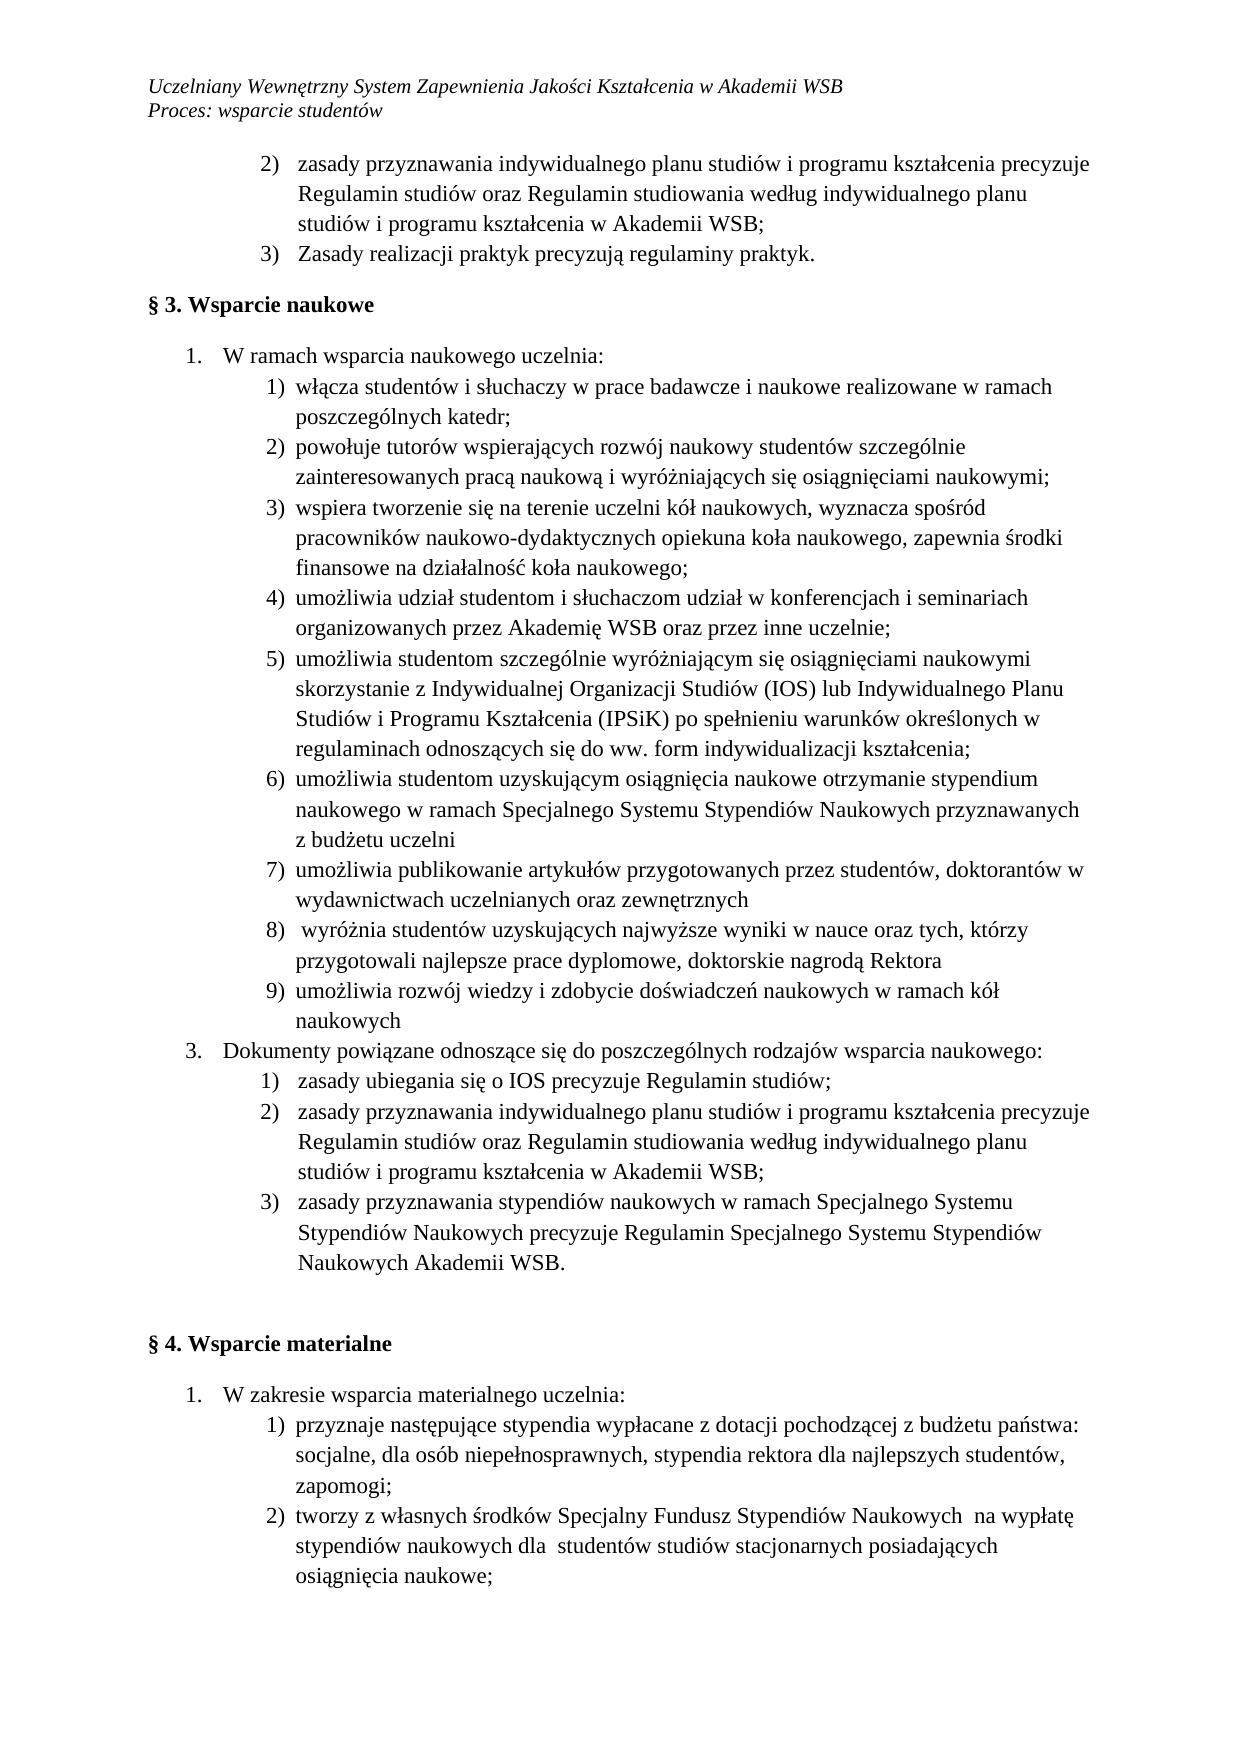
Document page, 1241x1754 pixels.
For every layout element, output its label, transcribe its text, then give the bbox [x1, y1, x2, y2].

list zasady przyznawania stypendiów naukowych w ramach Specjalnego Systemu Stypendiów Naukowych precyzuje Regulamin Specjalnego Systemu Stypendiów Naukowych Akademii WSB. [260, 1188, 1093, 1275]
list W zakresie wsparcia materialnego uczelnia: [185, 1381, 1093, 1407]
list umożliwia rozwój wiedzy i zdobycie doświadczeń naukowych w ramach kół naukowych [266, 977, 1093, 1033]
list wyróżnia studentów uzyskujących najwyższe wyniki w nauce oraz tych, którzy przygotowali najlepsze prace dyplomowe, doktorskie nagrodą Rektora [266, 917, 1093, 973]
list włącza studentów i słuchaczy w prace badawcze i naukowe realizowane w ramach poszczególnych katedr; [266, 373, 1093, 429]
list powołuje tutorów wspierających rozwój naukowy studentów szczególnie zainteresowanych pracą naukową i wyróżniających się osiągnięciami naukowymi; [266, 433, 1093, 490]
list umożliwia studentom uzyskującym osiągnięcia naukowe otrzymanie stypendium naukowego w ramach Specjalnego Systemu Stypendiów Naukowych przyznawanych z budżetu uczelni [266, 766, 1093, 852]
list Dokumenty powiązane odnoszące się do poszczególnych rodzajów wsparcia naukowego: [185, 1037, 1093, 1064]
text § 4. Wsparcie materialne [148, 1330, 1093, 1356]
list tworzy z własnych środków Specjalny Fundusz Stypendiów Naukowych na wypłatę stypendiów naukowych dla studentów studiów stacjonarnych posiadających osiągnięcia naukowe; [266, 1502, 1093, 1589]
text § 3. Wsparcie naukowe [148, 292, 1093, 318]
list wspiera tworzenie się na terenie uczelni kół naukowych, wyznacza spośród pracowników naukowo-dydaktycznych opiekuna koła naukowego, zapewnia środki finansowe na działalność koła naukowego; [266, 494, 1093, 580]
list zasady przyznawania indywidualnego planu studiów i programu kształcenia precyzuje Regulamin studiów oraz Regulamin studiowania według indywidualnego planu studiów i programu kształcenia w Akademii WSB; [260, 150, 1093, 237]
list zasady przyznawania indywidualnego planu studiów i programu kształcenia precyzuje Regulamin studiów oraz Regulamin studiowania według indywidualnego planu studiów i programu kształcenia w Akademii WSB; [260, 1098, 1093, 1184]
list przyznaje następujące stypendia wypłacane z dotacji pochodzącej z budżetu państwa: socjalne, dla osób niepełnosprawnych, stypendia rektora dla najlepszych studentów, zapomogi; [266, 1411, 1093, 1498]
list umożliwia publikowanie artykułów przygotowanych przez studentów, doktorantów w wydawnictwach uczelnianych oraz zewnętrznych [266, 856, 1093, 913]
list umożliwia studentom szczególnie wyróżniającym się osiągnięciami naukowymi skorzystanie z Indywidualnej Organizacji Studiów (IOS) lub Indywidualnego Planu Studiów i Programu Kształcenia (IPSiK) po spełnieniu warunków określonych w regulaminach odnoszących się do ww. form indywidualizacji kształcenia; [266, 645, 1093, 762]
list Zasady realizacji praktyk precyzują regulaminy praktyk. [260, 241, 1093, 267]
list umożliwia udział studentom i słuchaczom udział w konferencjach i seminariach organizowanych przez Akademię WSB oraz przez inne uczelnie; [266, 584, 1093, 641]
list W ramach wsparcia naukowego uczelnia: [185, 343, 1093, 369]
list zasady ubiegania się o IOS precyzuje Regulamin studiów; [260, 1068, 1093, 1094]
